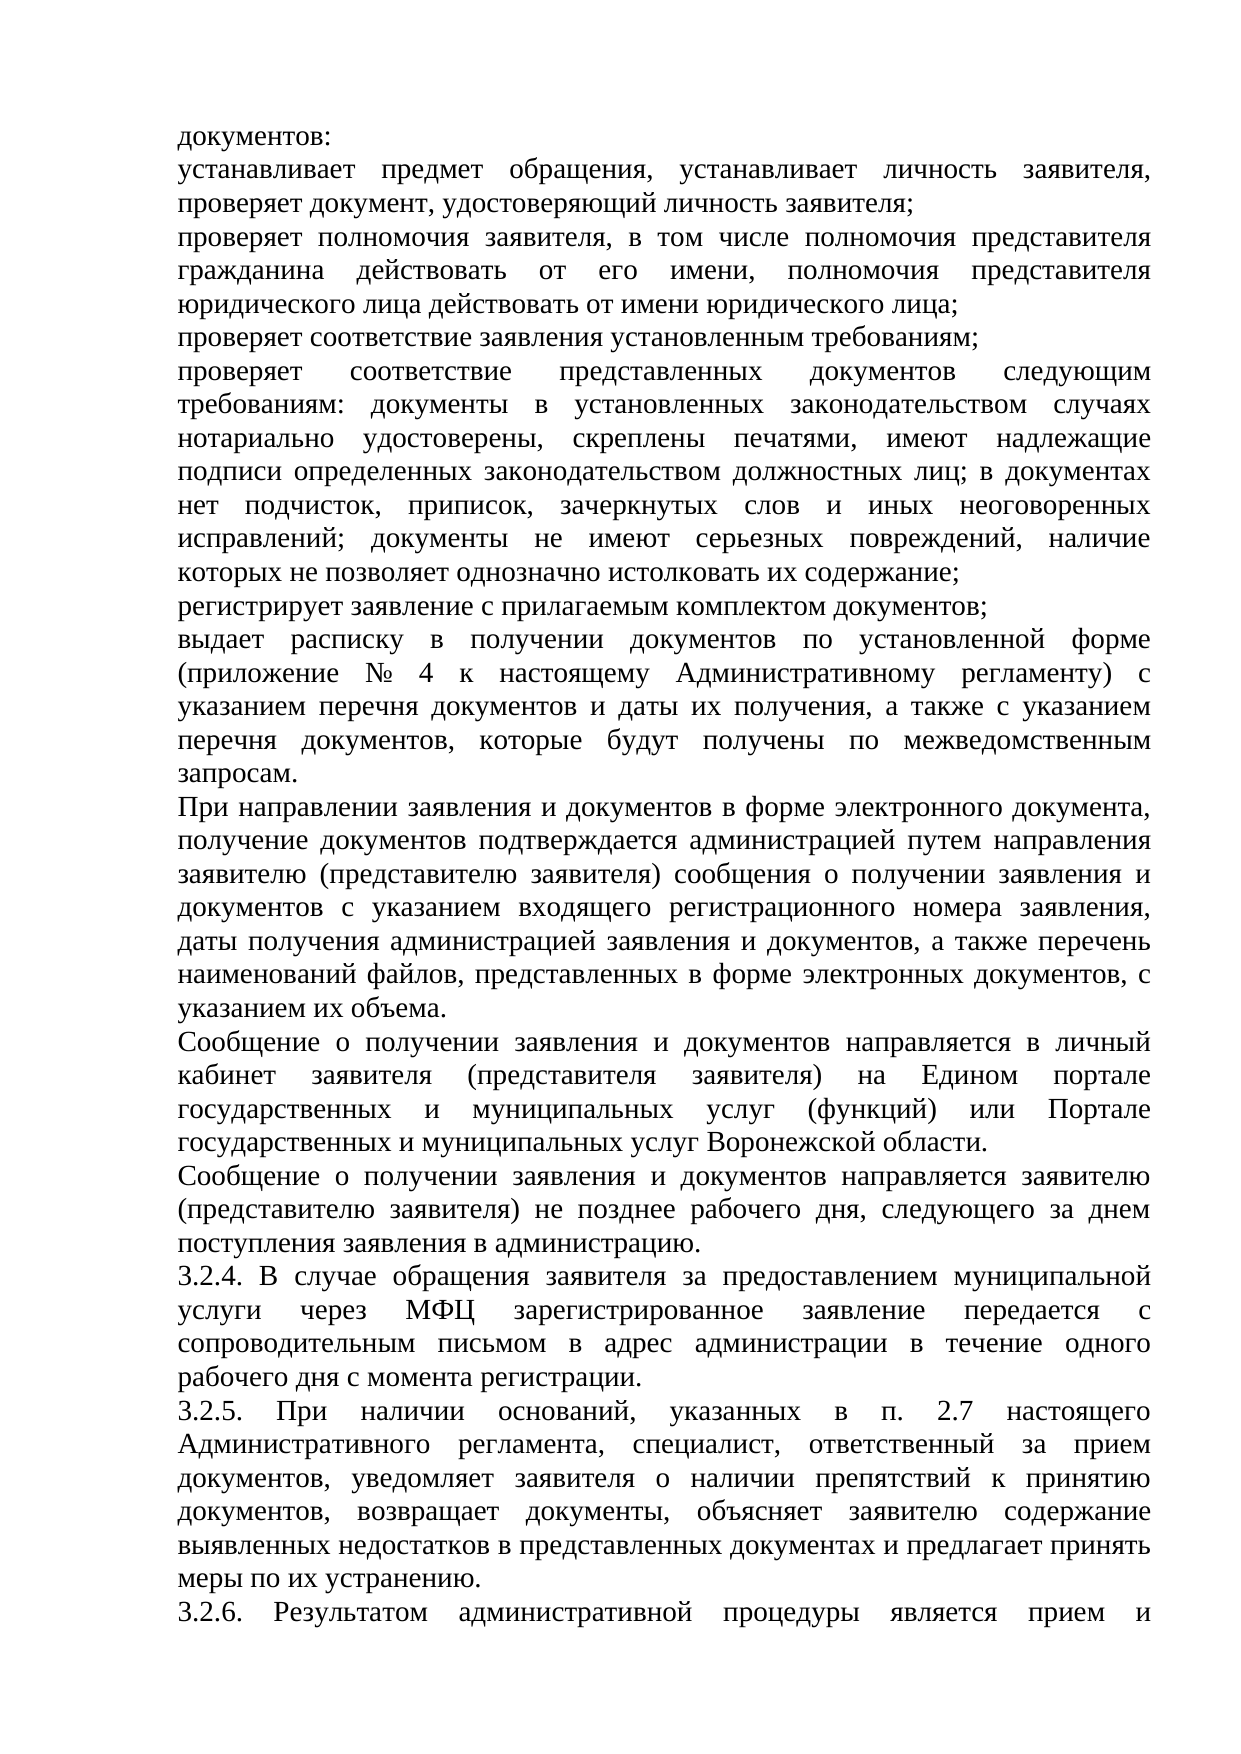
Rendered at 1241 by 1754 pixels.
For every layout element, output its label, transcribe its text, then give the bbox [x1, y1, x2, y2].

text регистрирует заявление с прилагаемым комплектом документов; [177, 588, 1152, 621]
text проверяет соответствие заявления установленным требованиям; [177, 319, 1152, 353]
text проверяет соответствие представленных документов следующим требованиям: документы в установленных законодательством случаях нотариально удостоверены, скреплены печатями, имеют надлежащие подписи определенных законодательством должностных лиц; в документах нет подчисток, приписок, зачеркнутых слов и иных неоговоренных исправлений; документы не имеют серьезных повреждений, наличие которых не позволяет однозначно истолковать их содержание; [177, 353, 1152, 588]
text Сообщение о получении заявления и документов направляется в личный кабинет заявителя (представителя заявителя) на Едином портале государственных и муниципальных услуг (функций) или Портале государственных и муниципальных услуг Воронежской области. [177, 1024, 1152, 1158]
text проверяет полномочия заявителя, в том числе полномочия представителя гражданина действовать от его имени, полномочия представителя юридического лица действовать от имени юридического лица; [177, 219, 1152, 319]
text 3.2.4. В случае обращения заявителя за предоставлением муниципальной услуги через МФЦ зарегистрированное заявление передается с сопроводительным письмом в адрес администрации в течение одного рабочего дня с момента регистрации. [177, 1258, 1152, 1393]
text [177, 118, 1152, 152]
text выдает расписку в получении документов по установленной форме (приложение № 4 к настоящему Административному регламенту) с указанием перечня документов и даты их получения, а также с указанием перечня документов, которые будут получены по межведомственным запросам. [177, 621, 1152, 789]
text 3.2.5. При наличии оснований, указанных в п. 2.7 настоящего Административного регламента, специалист, ответственный за прием документов, уведомляет заявителя о наличии препятствий к принятию документов, возвращает документы, объясняет заявителю содержание выявленных недостатков в представленных документах и предлагает принять меры по их устранению. [177, 1393, 1152, 1594]
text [177, 1594, 1152, 1627]
text Сообщение о получении заявления и документов направляется заявителю (представителю заявителя) не позднее рабочего дня, следующего за днем поступления заявления в администрацию. [177, 1158, 1152, 1258]
text При направлении заявления и документов в форме электронного документа, получение документов подтверждается администрацией путем направления заявителю (представителю заявителя) сообщения о получении заявления и документов с указанием входящего регистрационного номера заявления, даты получения администрацией заявления и документов, а также перечень наименований файлов, представленных в форме электронных документов, с указанием их объема. [177, 789, 1152, 1024]
text устанавливает предмет обращения, устанавливает личность заявителя, проверяет документ, удостоверяющий личность заявителя; [177, 152, 1152, 219]
